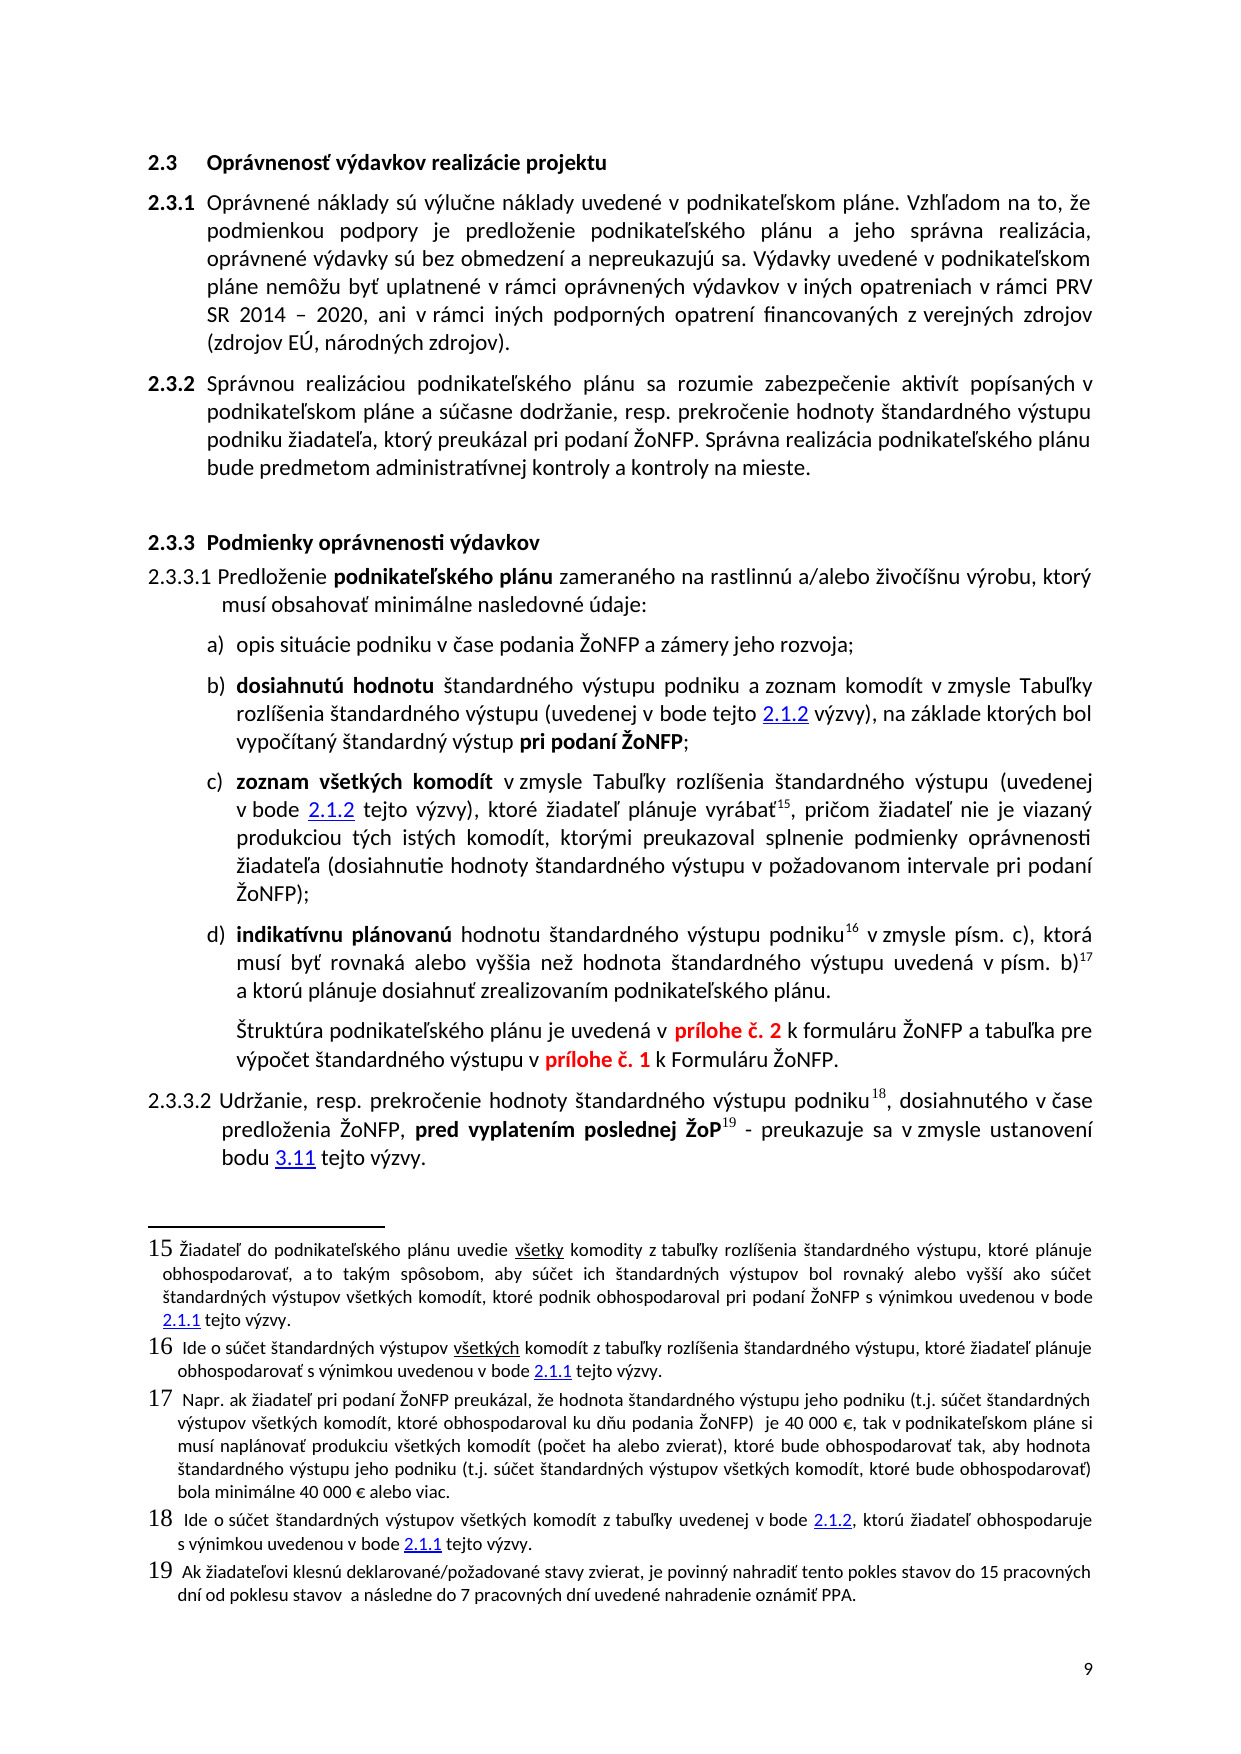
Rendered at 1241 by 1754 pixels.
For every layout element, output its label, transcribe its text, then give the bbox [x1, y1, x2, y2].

subtitle Správnou realizáciou podnikateľského plánu sa rozumie zabezpečenie aktivít popísaných v podnikateľskom pláne a súčasne dodržanie, resp. prekročenie hodnoty štandardného výstupu podniku žiadateľa, ktorý preukázal pri podaní ŽoNFP. Správna realizácia podnikateľského plánu bude predmetom administratívnej kontroly a kontroly na mieste. [148, 369, 1093, 481]
list opis situácie podniku v čase podania ŽoNFP a zámery jeho rozvoja; [207, 630, 1093, 658]
text 2.3.3.1 Predloženie podnikateľského plánu zameraného na rastlinnú a/alebo živočíšnu výrobu, ktorý musí obsahovať minimálne nasledovné údaje: [148, 562, 1093, 618]
list Štruktúra podnikateľského plánu je uvedená v prílohe č. 2 k formuláru ŽoNFP a tabuľka pre výpočet štandardného výstupu v prílohe č. 1 k Formuláru ŽoNFP. [236, 1017, 1093, 1073]
subtitle Oprávnenosť výdavkov realizácie projektu [148, 148, 1093, 176]
list indikatívnu plánovanú hodnotu štandardného výstupu podniku v zmysle písm. c), ktorá musí byť rovnaká alebo vyššia než hodnota štandardného výstupu uvedená v písm. b) a ktorú plánuje dosiahnuť zrealizovaním podnikateľského plánu. [207, 920, 1093, 1004]
list dosiahnutú hodnotu štandardného výstupu podniku a zoznam komodít v zmysle Tabuľky rozlíšenia štandardného výstupu (uvedenej v bode tejto 2.1.2 výzvy), na základe ktorých bol vypočítaný štandardný výstup pri podaní ŽoNFP; [207, 671, 1093, 755]
list Podmienky oprávnenosti výdavkov [148, 528, 1093, 556]
text 2.3.3.2 Udržanie, resp. prekročenie hodnoty štandardného výstupu podniku, dosiahnutého v čase predloženia ŽoNFP, pred vyplatením poslednej ŽoP - preukazuje sa v zmysle ustanovení bodu 3.11 tejto výzvy. [148, 1085, 1093, 1171]
list zoznam všetkých komodít v zmysle Tabuľky rozlíšenia štandardného výstupu (uvedenej v bode 2.1.2 tejto výzvy), ktoré žiadateľ plánuje vyrábať, pričom žiadateľ nie je viazaný produkciou tých istých komodít, ktorými preukazoval splnenie podmienky oprávnenosti žiadateľa (dosiahnutie hodnoty štandardného výstupu v požadovanom intervale pri podaní ŽoNFP); [207, 767, 1093, 908]
subtitle Oprávnené náklady sú výlučne náklady uvedené v podnikateľskom pláne. Vzhľadom na to, že podmienkou podpory je predloženie podnikateľského plánu a jeho správna realizácia, oprávnené výdavky sú bez obmedzení a nepreukazujú sa. Výdavky uvedené v podnikateľskom pláne nemôžu byť uplatnené v rámci oprávnených výdavkov v iných opatreniach v rámci PRV SR 2014 – 2020, ani v rámci iných podporných opatrení financovaných z verejných zdrojov (zdrojov EÚ, národných zdrojov). [148, 188, 1093, 356]
